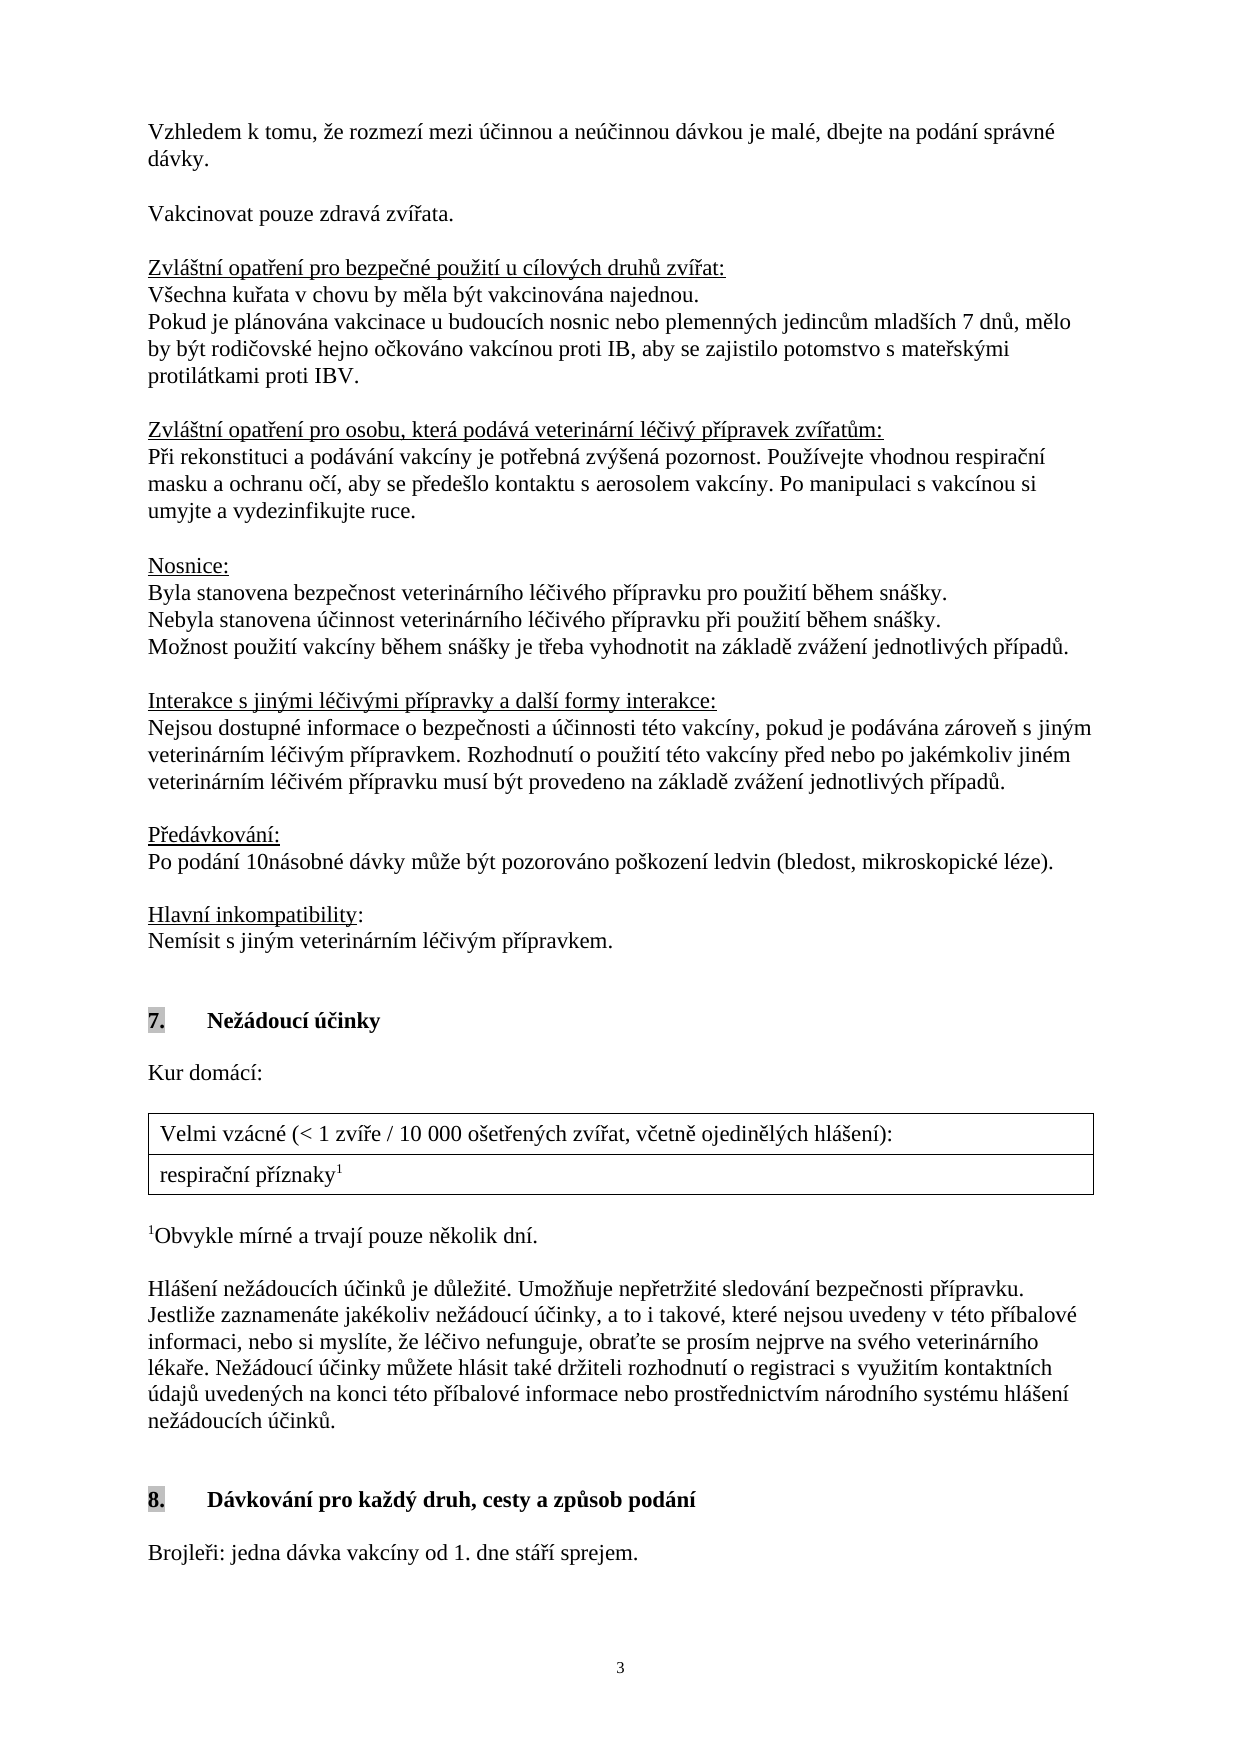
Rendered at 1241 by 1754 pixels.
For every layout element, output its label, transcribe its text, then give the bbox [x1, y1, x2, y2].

text Zvláštní opatření pro bezpečné použití u cílových druhů zvířat: [148, 253, 1092, 281]
text Vzhledem k tomu, že rozmezí mezi účinnou a neúčinnou dávkou je malé, dbejte na podání správné dávky. [148, 118, 1092, 172]
text Nebyla stanovena účinnost veterinárního léčivého přípravku při použití během snášky. [148, 606, 1092, 633]
text Nosnice: [148, 551, 1092, 578]
text Při rekonstituci a podávání vakcíny je potřebná zvýšená pozornost. Používejte vhodnou respirační masku a ochranu očí, aby se předešlo kontaktu s aerosolem vakcíny. Po manipulaci s vakcínou si umyjte a vydezinfikujte ruce. [148, 443, 1092, 524]
table_header Velmi vzácné (< 1 zvíře / 10 000 ošetřených zvířat, včetně ojedinělých hlášení): [149, 1114, 1093, 1153]
text Kur domácí: [148, 1059, 1092, 1086]
text Všechna kuřata v chovu by měla být vakcinována najednou. [148, 281, 1092, 308]
text Hlavní inkompatibility: [148, 901, 1092, 927]
text 7. Nežádoucí účinky [165, 1007, 1092, 1033]
text Možnost použití vakcíny během snášky je třeba vyhodnotit na základě zvážení jednotlivých případů. [148, 633, 1092, 660]
text Nemísit s jiným veterinárním léčivým přípravkem. [148, 927, 1092, 954]
text Vakcinovat pouze zdravá zvířata. [148, 199, 1092, 226]
text 8. Dávkování pro každý druh, cesty a způsob podání [165, 1486, 1092, 1512]
text 1Obvykle mírné a trvají pouze několik dní. [148, 1222, 1092, 1249]
text Byla stanovena bezpečnost veterinárního léčivého přípravku pro použití během snášky. [148, 578, 1092, 606]
text Po podání 10násobné dávky může být pozorováno poškození ledvin (bledost, mikroskopické léze). [148, 848, 1092, 874]
text Brojleři: jedna dávka vakcíny od 1. dne stáří sprejem. [148, 1538, 1092, 1566]
text Hlášení nežádoucích účinků je důležité. Umožňuje nepřetržité sledování bezpečnosti přípravku. Jestliže zaznamenáte jakékoliv nežádoucí účinky, a to i takové, které nejsou uvedeny v této příbalové informaci, nebo si myslíte, že léčivo nefunguje, obraťte se prosím nejprve na svého veterinárního lékaře. Nežádoucí účinky můžete hlásit také držiteli rozhodnutí o registraci s využitím kontaktních údajů uvedených na konci této příbalové informace nebo prostřednictvím národního systému hlášení nežádoucích účinků. [148, 1275, 1092, 1433]
text Pokud je plánována vakcinace u budoucích nosnic nebo plemenných jedincům mladších 7 dnů, mělo by být rodičovské hejno očkováno vakcínou proti IB, aby se zajistilo potomstvo s mateřskými protilátkami proti IBV. [148, 308, 1092, 389]
text Předávkování: [148, 822, 1092, 848]
text Nejsou dostupné informace o bezpečnosti a účinnosti této vakcíny, pokud je podávána zároveň s jiným veterinárním léčivým přípravkem. Rozhodnutí o použití této vakcíny před nebo po jakémkoliv jiném veterinárním léčivém přípravku musí být provedeno na základě zvážení jednotlivých případů. [148, 714, 1092, 795]
text Interakce s jinými léčivými přípravky a další formy interakce: [148, 687, 1092, 714]
table_cell respirační příznaky1 [149, 1155, 1093, 1194]
text Zvláštní opatření pro osobu, která podává veterinární léčivý přípravek zvířatům: [148, 416, 1092, 443]
